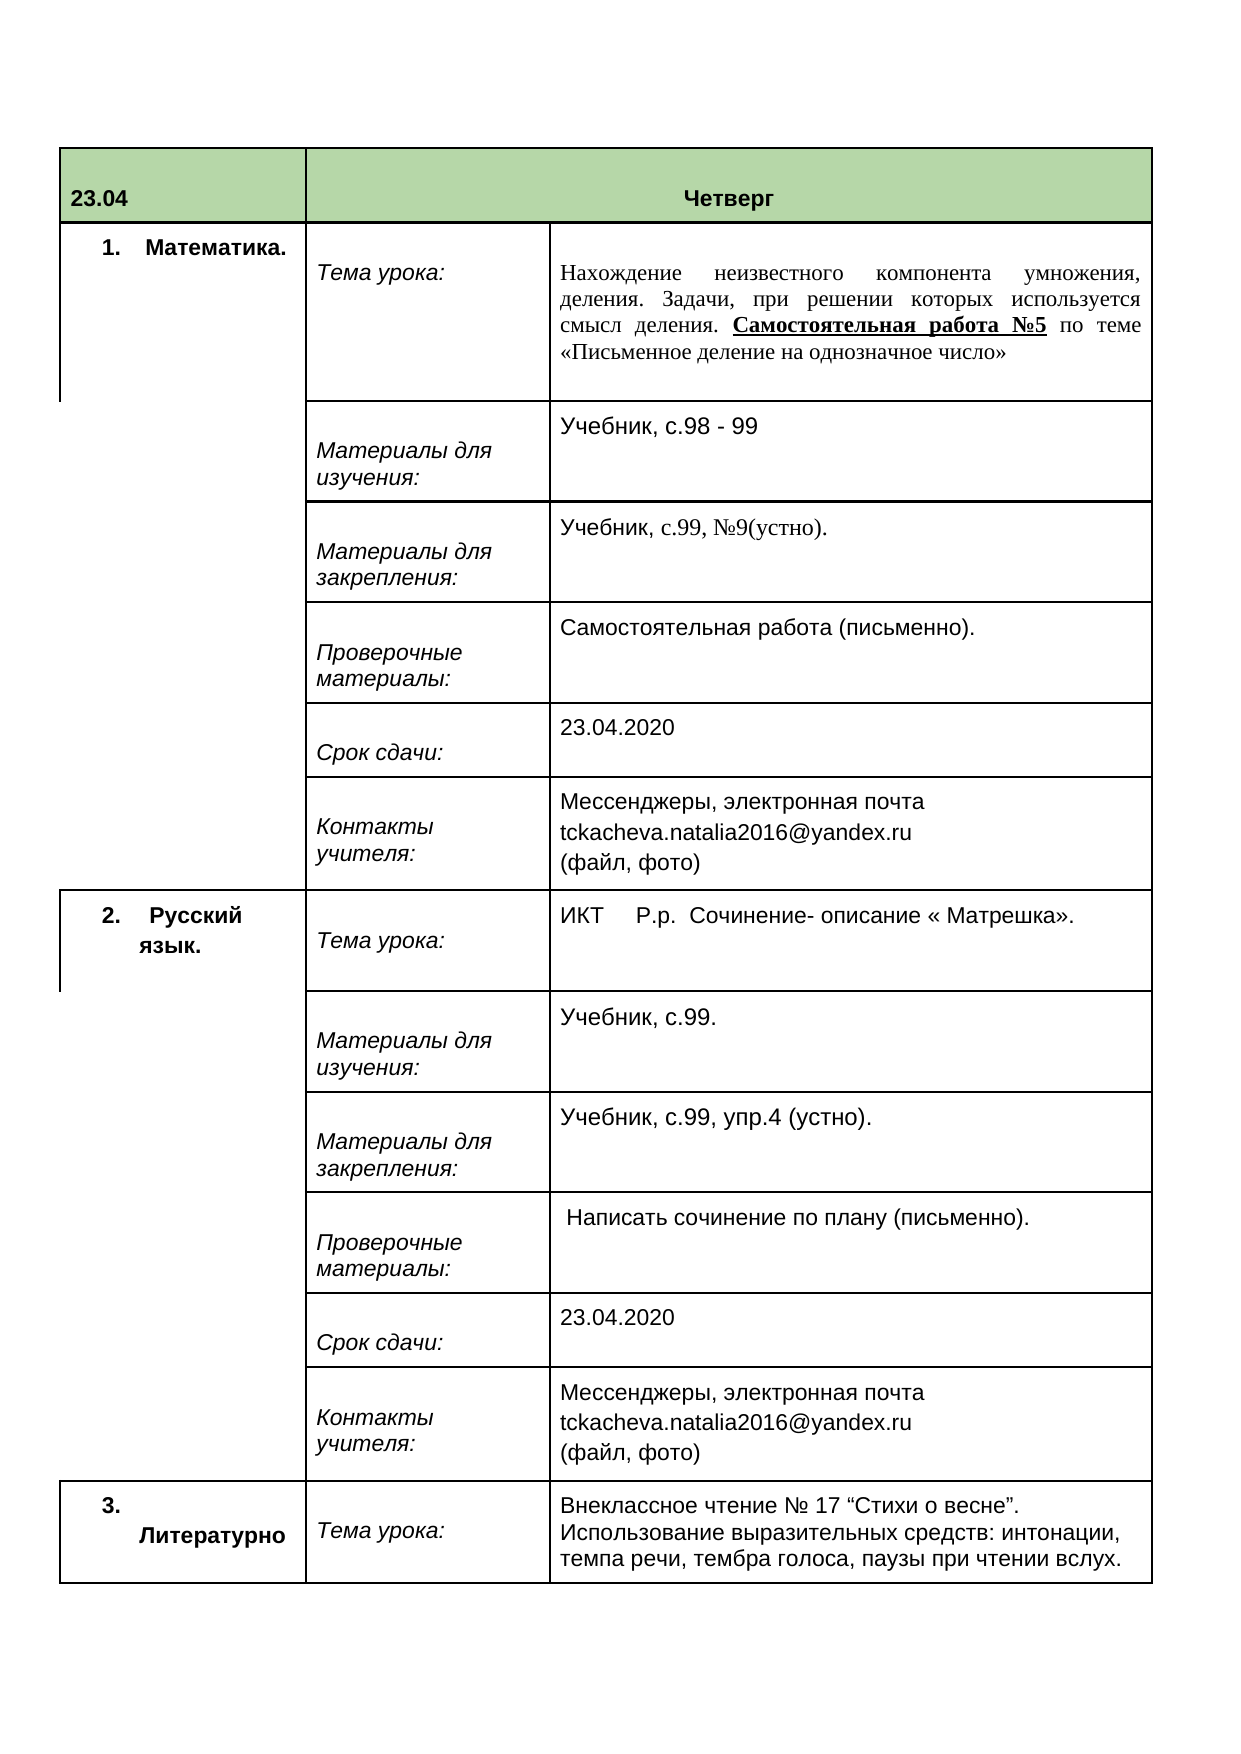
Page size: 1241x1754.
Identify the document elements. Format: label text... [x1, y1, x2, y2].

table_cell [61, 1482, 305, 1582]
table_cell Самостоятельная работа (письменно). [551, 603, 1151, 702]
table_cell 23.04.2020 [551, 704, 1151, 776]
table_cell 2. Русский язык. [60, 891, 305, 1480]
table_cell Нахождение неизвестного компонента умножения, деления. Задачи, при решении которых используется смысл деления. Самостоятельная работа №5 по теме «Письменное деление на однозначное число» [551, 224, 1151, 400]
table_cell Контакты учителя: [307, 778, 549, 889]
table_cell Тема урока: [307, 224, 549, 400]
table_cell Материалы для закрепления: [307, 503, 549, 601]
table_header 23.04 [61, 149, 305, 221]
table_cell Тема урока: [307, 891, 549, 990]
table_cell Контакты учителя: [307, 1368, 549, 1480]
table_cell Тема урока: [307, 1482, 549, 1582]
table_cell Проверочные материалы: [307, 603, 549, 702]
table_cell 1. Математика. [60, 224, 305, 889]
table_cell Срок сдачи: [307, 704, 549, 776]
table_cell Материалы для изучения: [307, 992, 549, 1091]
table_cell Написать сочинение по плану (письменно). [551, 1193, 1151, 1292]
table_cell Внеклассное чтение № 17 “Стихи о весне”. Использование выразительных средств: интонации, темпа речи, тембра голоса, паузы при чтении вслух. [551, 1482, 1151, 1582]
table_cell Мессенджеры, электронная почта tckacheva.natalia2016@yandex.ru (файл, фото) [551, 778, 1151, 889]
table_cell 23.04.2020 [551, 1294, 1151, 1366]
table_cell Материалы для изучения: [307, 402, 549, 500]
table_cell Учебник, с.98 - 99 [551, 402, 1151, 500]
table_cell ИКТ Р.р. Сочинение- описание « Матрешка». [551, 891, 1151, 990]
table_header Четверг [307, 149, 1151, 221]
table_cell Срок сдачи: [307, 1294, 549, 1366]
table_cell Материалы для закрепления: [307, 1093, 549, 1191]
table_cell Мессенджеры, электронная почта tckacheva.natalia2016@yandex.ru (файл, фото) [551, 1368, 1151, 1480]
table_cell Учебник, с.99, №9(устно). [551, 503, 1151, 601]
table_cell Учебник, с.99, упр.4 (устно). [551, 1093, 1151, 1191]
table_cell Учебник, с.99. [551, 992, 1151, 1091]
table_cell Проверочные материалы: [307, 1193, 549, 1292]
